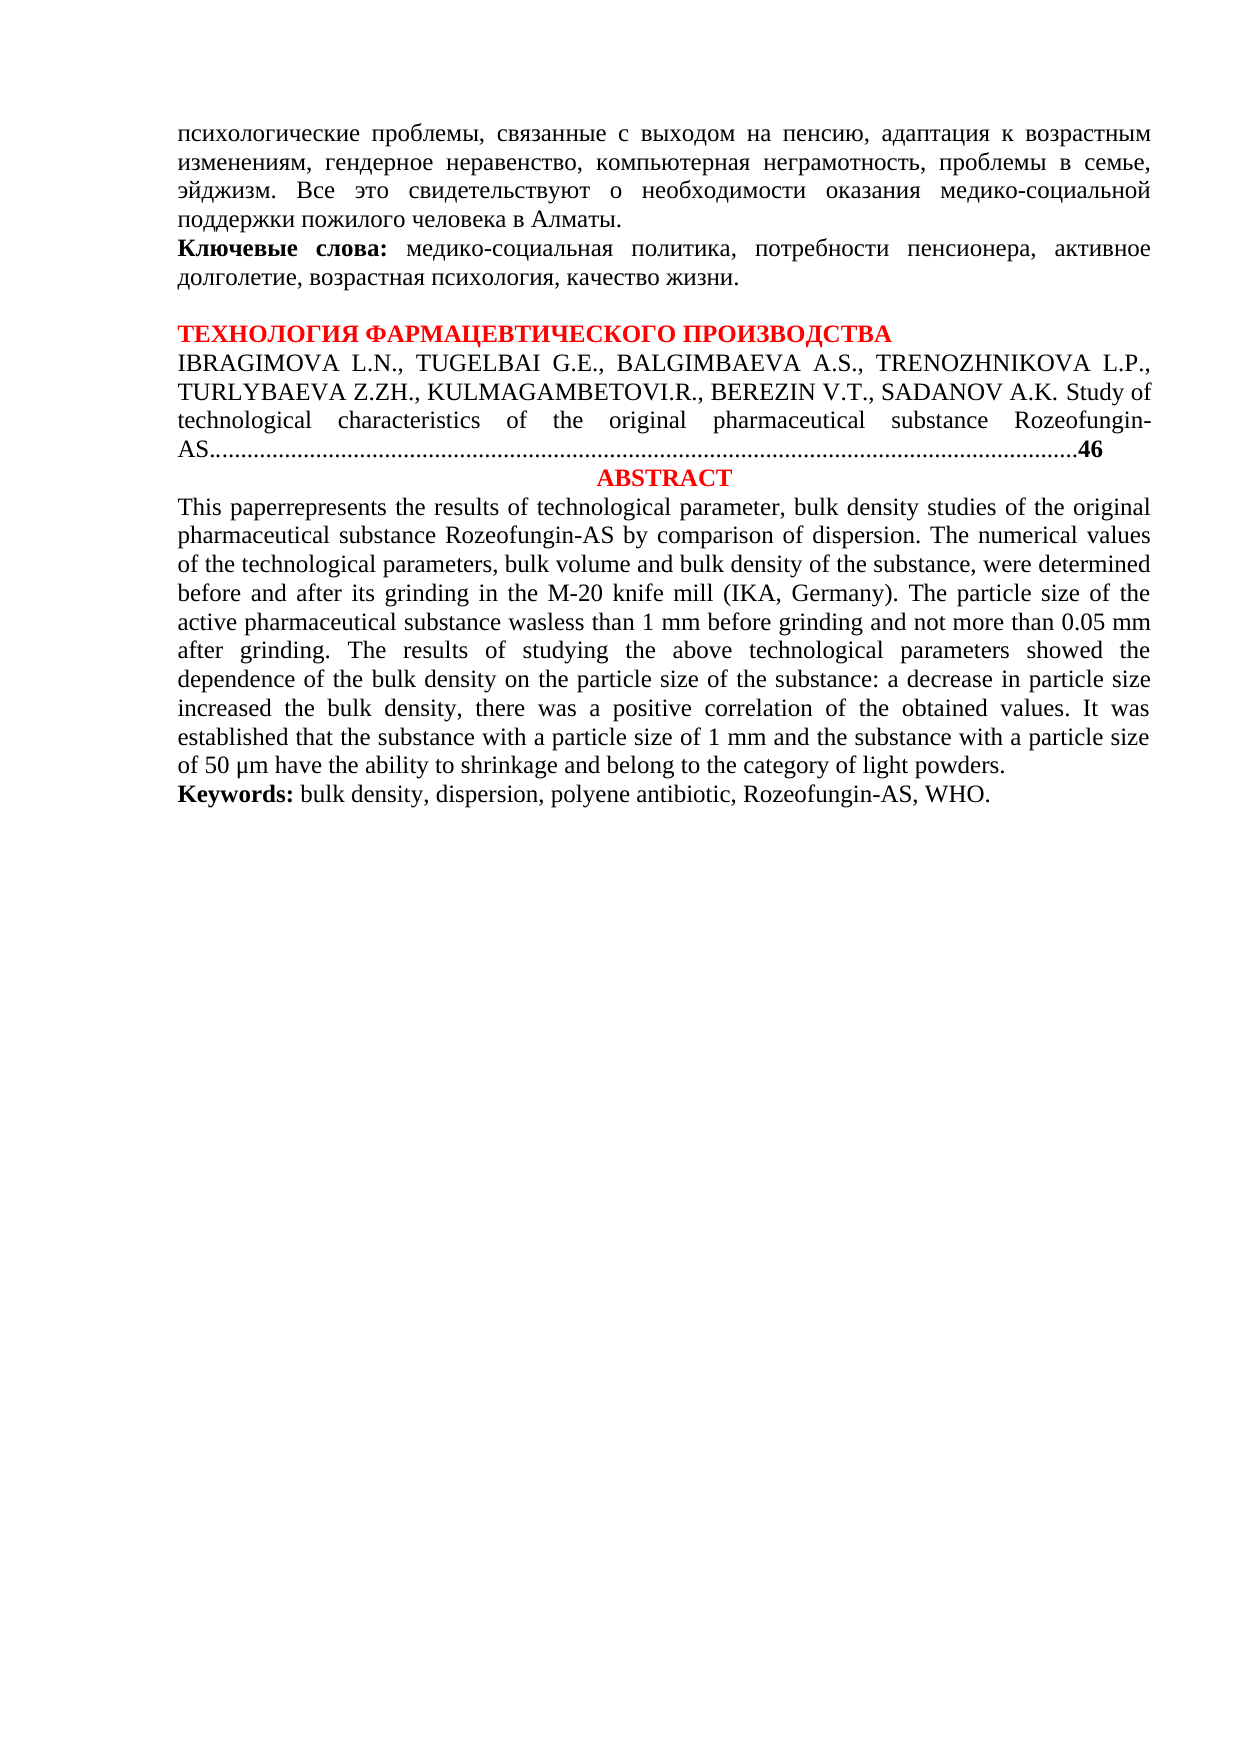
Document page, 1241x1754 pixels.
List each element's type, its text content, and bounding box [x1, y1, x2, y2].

text Keywords: bulk density, dispersion, polyene antibiotic, Rozeofungin-AS, WHO. [177, 779, 1152, 808]
text ТЕХНОЛОГИЯ ФАРМАЦЕВТИЧЕСКОГО ПРОИЗВОДСТВА [177, 319, 1152, 348]
text ABSTRACT [177, 463, 1152, 492]
text IBRAGIMOVA L.N., TUGELBAI G.E., BALGIMBAEVA A.S., TRENOZHNIKOVA L.P., TURLYBAEVA Z.ZH., KULMAGAMBETOVI.R., BEREZIN V.T., SADANOV A.K. Study of technological characteristics of the original pharmaceutical substance Rozeofungin-AS...........................................................................................................................................46 [177, 348, 1152, 463]
text психологические проблемы, связанные с выходом на пенсию, адаптация к возрастным изменениям, гендерное неравенство, компьютерная неграмотность, проблемы в семье, эйджизм. Все это свидетельствуют о необходимости оказания медико-социальной поддержки пожилого человека в Алматы. [177, 118, 1152, 233]
text Ключевые слова: медико-социальная политика, потребности пенсионера, активное долголетие, возрастная психология, качество жизни. [177, 233, 1152, 291]
text This paperrepresents the results of technological parameter, bulk density studies of the original pharmaceutical substance Rozeofungin-AS by comparison of dispersion. The numerical values of the technological parameters, bulk volume and bulk density of the substance, were determined before and after its grinding in the M-20 knife mill (IKA, Germany). The particle size of the active pharmaceutical substance wasless than 1 mm before grinding and not more than 0.05 mm after grinding. The results of studying the above technological parameters showed the dependence of the bulk density on the particle size of the substance: a decrease in particle size increased the bulk density, there was a positive correlation of the obtained values. It was established that the substance with a particle size of 1 mm and the substance with a particle size of 50 μm have the ability to shrinkage and belong to the category of light powders. [177, 492, 1152, 779]
